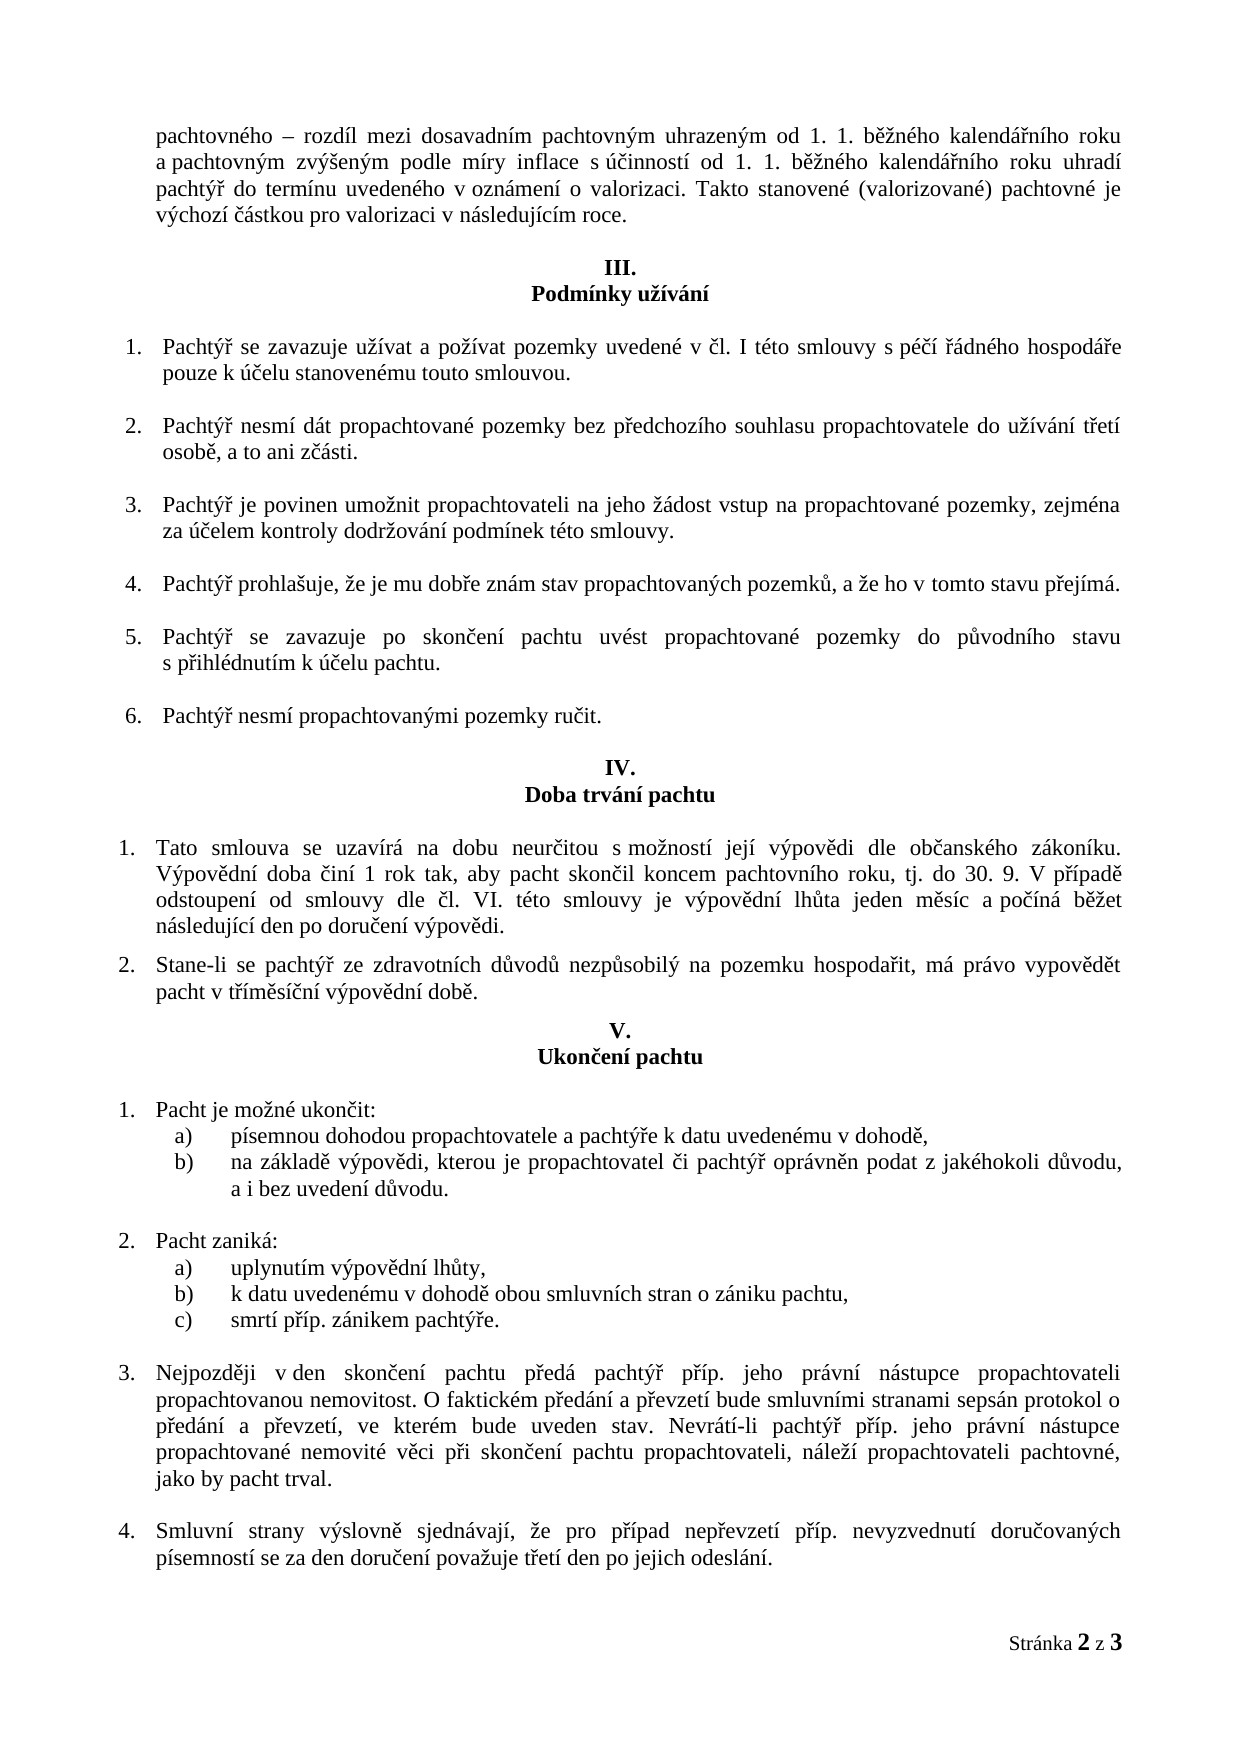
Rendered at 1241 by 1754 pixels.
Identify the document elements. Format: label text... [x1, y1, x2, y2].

text IV. [118, 754, 1122, 781]
subtitle 2. Pacht zaniká: [118, 1227, 1122, 1254]
subtitle smrtí příp. zánikem pachtýře. [174, 1307, 1122, 1333]
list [118, 122, 1122, 227]
subtitle na základě výpovědi, kterou je propachtovatel či pachtýř oprávněn podat z jakéhokoli důvodu, a i bez uvedení důvodu. [174, 1148, 1122, 1201]
text III. [118, 254, 1122, 280]
list Pachtýř se zavazuje užívat a požívat pozemky uvedené v čl. I této smlouvy s péčí řádného hospodáře pouze k účelu stanovenému touto smlouvou. [125, 333, 1122, 386]
text Doba trvání pachtu [118, 781, 1122, 807]
text Podmínky užívání [118, 280, 1122, 306]
list Tato smlouva se uzavírá na dobu neurčitou s možností její výpovědi dle občanského zákoníku. Výpovědní doba činí 1 rok tak, aby pacht skončil koncem pachtovního roku, tj. do 30. 9. V případě odstoupení od smlouvy dle čl. VI. této smlouvy je výpovědní lhůta jeden měsíc a počíná běžet následující den po doručení výpovědi. [118, 833, 1122, 939]
list Pachtýř je povinen umožnit propachtovateli na jeho žádost vstup na propachtované pozemky, zejména za účelem kontroly dodržování podmínek této smlouvy. [125, 491, 1122, 544]
text V. [118, 1017, 1122, 1043]
list Stane-li se pachtýř ze zdravotních důvodů nezpůsobilý na pozemku hospodařit, má právo vypovědět pacht v tříměsíční výpovědní době. [118, 951, 1122, 1004]
list Pachtýř se zavazuje po skončení pachtu uvést propachtované pozemky do původního stavu s přihlédnutím k účelu pachtu. [125, 623, 1122, 675]
subtitle 1. Pacht je možné ukončit: [118, 1096, 1122, 1122]
subtitle uplynutím výpovědní lhůty, [174, 1254, 1122, 1280]
list Pachtýř nesmí dát propachtované pozemky bez předchozího souhlasu propachtovatele do užívání třetí osobě, a to ani zčásti. [125, 412, 1122, 464]
list Nejpozději v den skončení pachtu předá pachtýř příp. jeho právní nástupce propachtovateli propachtovanou nemovitost. O faktickém předání a převzetí bude smluvními stranami sepsán protokol o předání a převzetí, ve kterém bude uveden stav. Nevrátí-li pachtýř příp. jeho právní nástupce propachtované nemovité věci při skončení pachtu propachtovateli, náleží propachtovateli pachtovné, jako by pacht trval. [118, 1359, 1122, 1491]
subtitle písemnou dohodou propachtovatele a pachtýře k datu uvedenému v dohodě, [174, 1122, 1122, 1148]
subtitle k datu uvedenému v dohodě obou smluvních stran o zániku pachtu, [174, 1280, 1122, 1307]
text Ukončení pachtu [118, 1043, 1122, 1069]
list Smluvní strany výslovně sjednávají, že pro případ nepřevzetí příp. nevyzvednutí doručovaných písemností se za den doručení považuje třetí den po jejich odeslání. [118, 1517, 1122, 1570]
list Pachtýř prohlašuje, že je mu dobře znám stav propachtovaných pozemků, a že ho v tomto stavu přejímá. [125, 570, 1122, 596]
list Pachtýř nesmí propachtovanými pozemky ručit. [125, 702, 1122, 728]
